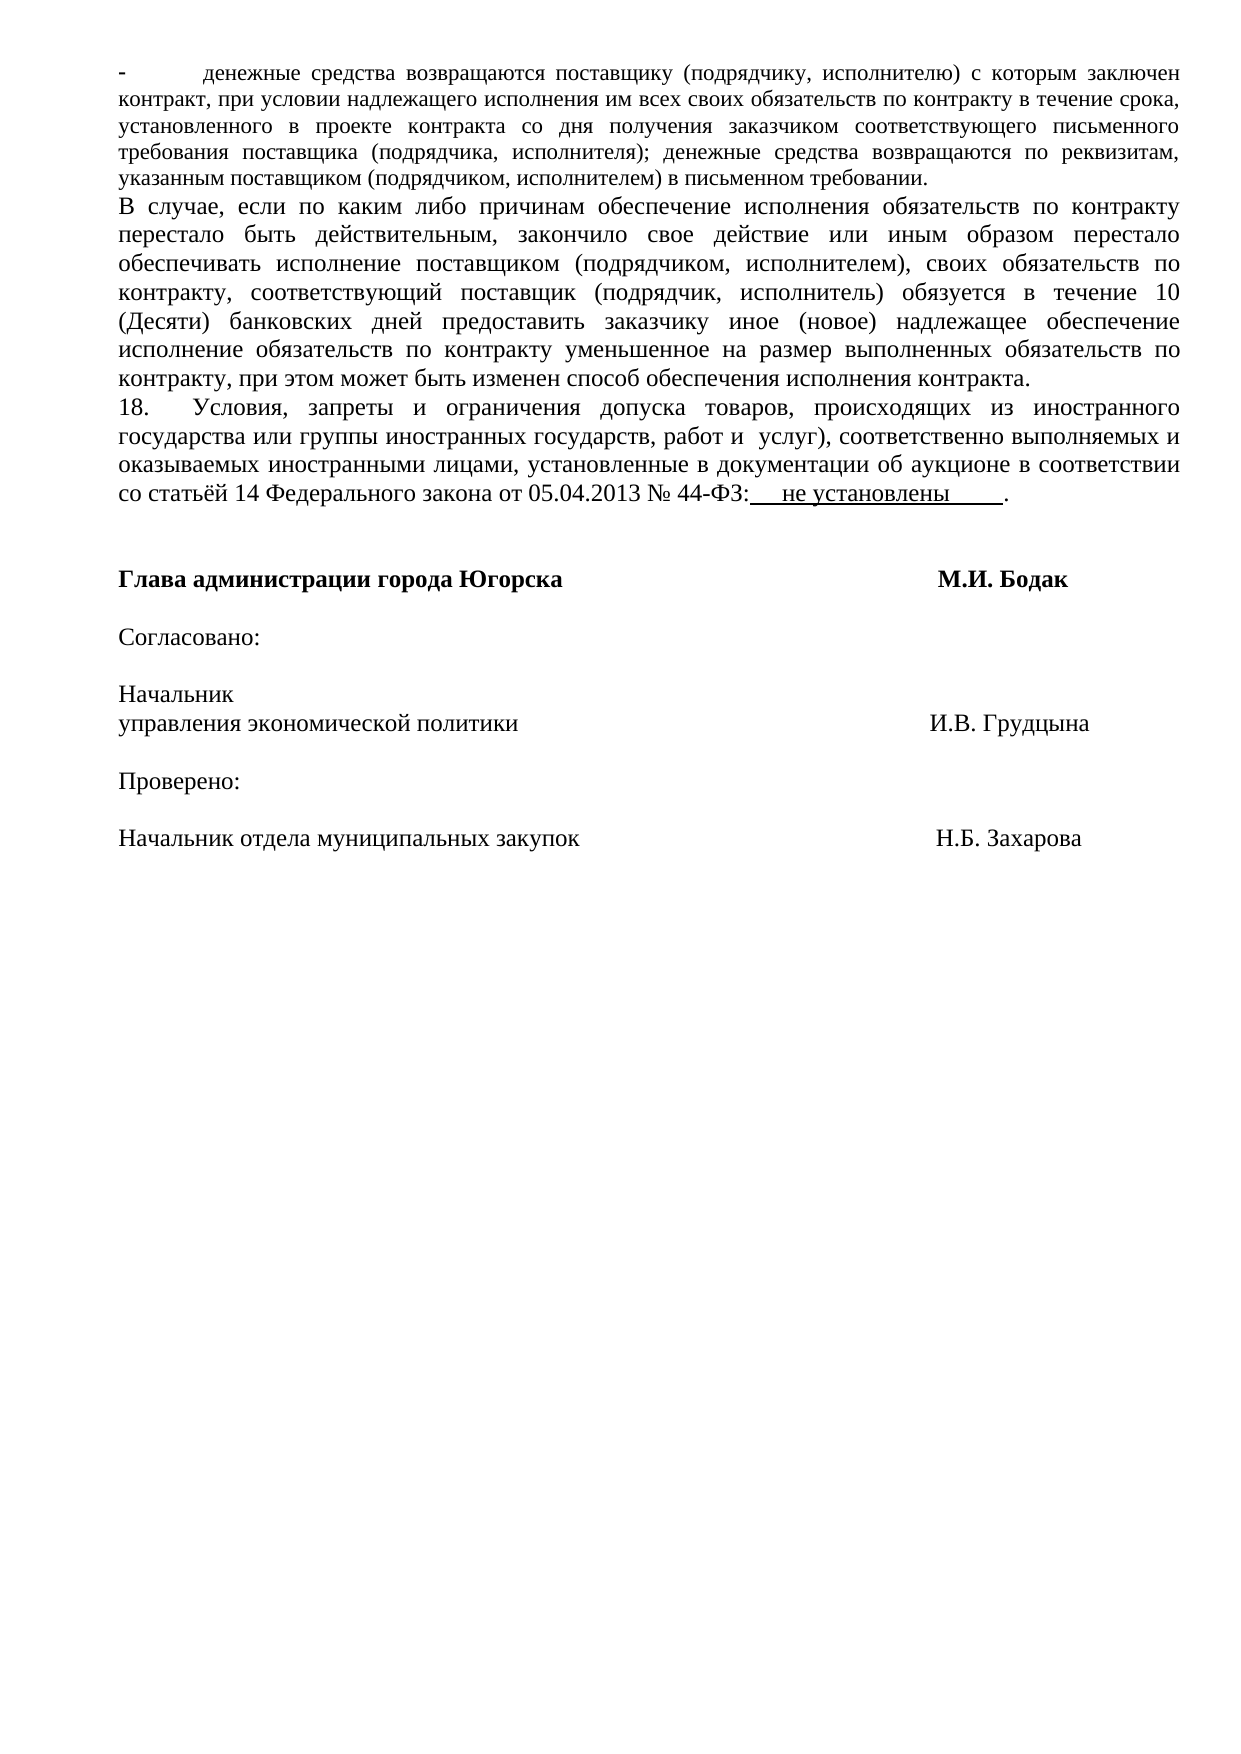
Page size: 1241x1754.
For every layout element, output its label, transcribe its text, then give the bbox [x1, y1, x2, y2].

text Согласовано: [118, 622, 1181, 651]
subtitle В случае, если по каким либо причинам обеспечение исполнения обязательств по контракту перестало быть действительным, закончило свое действие или иным образом перестало обеспечивать исполнение поставщиком (подрядчиком, исполнителем), своих обязательств по контракту, соответствующий поставщик (подрядчик, исполнитель) обязуется в течение 10 (Десяти) банковских дней предоставить заказчику иное (новое) надлежащее обеспечение исполнение обязательств по контракту уменьшенное на размер выполненных обязательств по контракту, при этом может быть изменен способ обеспечения исполнения контракта. [118, 191, 1181, 392]
list Условия, запреты и ограничения допуска товаров, происходящих из иностранного государства или группы иностранных государств, работ и услуг), соответственно выполняемых и оказываемых иностранными лицами, установленные в документации об аукционе в соответствии со статьёй 14 Федерального закона от 05.04.2013 № 44-ФЗ: не установлены . [118, 392, 1181, 507]
text управления экономической политики И.В. Грудцына [118, 708, 1181, 737]
text Начальник [118, 679, 1181, 708]
text Глава администрации города Югорска М.И. Бодак [118, 564, 1181, 593]
text Проверено: [118, 766, 1181, 794]
subtitle денежные средства возвращаются поставщику (подрядчику, исполнителю) с которым заключен контракт, при условии надлежащего исполнения им всех своих обязательств по контракту в течение срока, установленного в проекте контракта со дня получения заказчиком соответствующего письменного требования поставщика (подрядчика, исполнителя); денежные средства возвращаются по реквизитам, указанным поставщиком (подрядчиком, исполнителем) в письменном требовании. [118, 59, 1181, 191]
text Начальник отдела муниципальных закупок Н.Б. Захарова [118, 823, 1181, 852]
